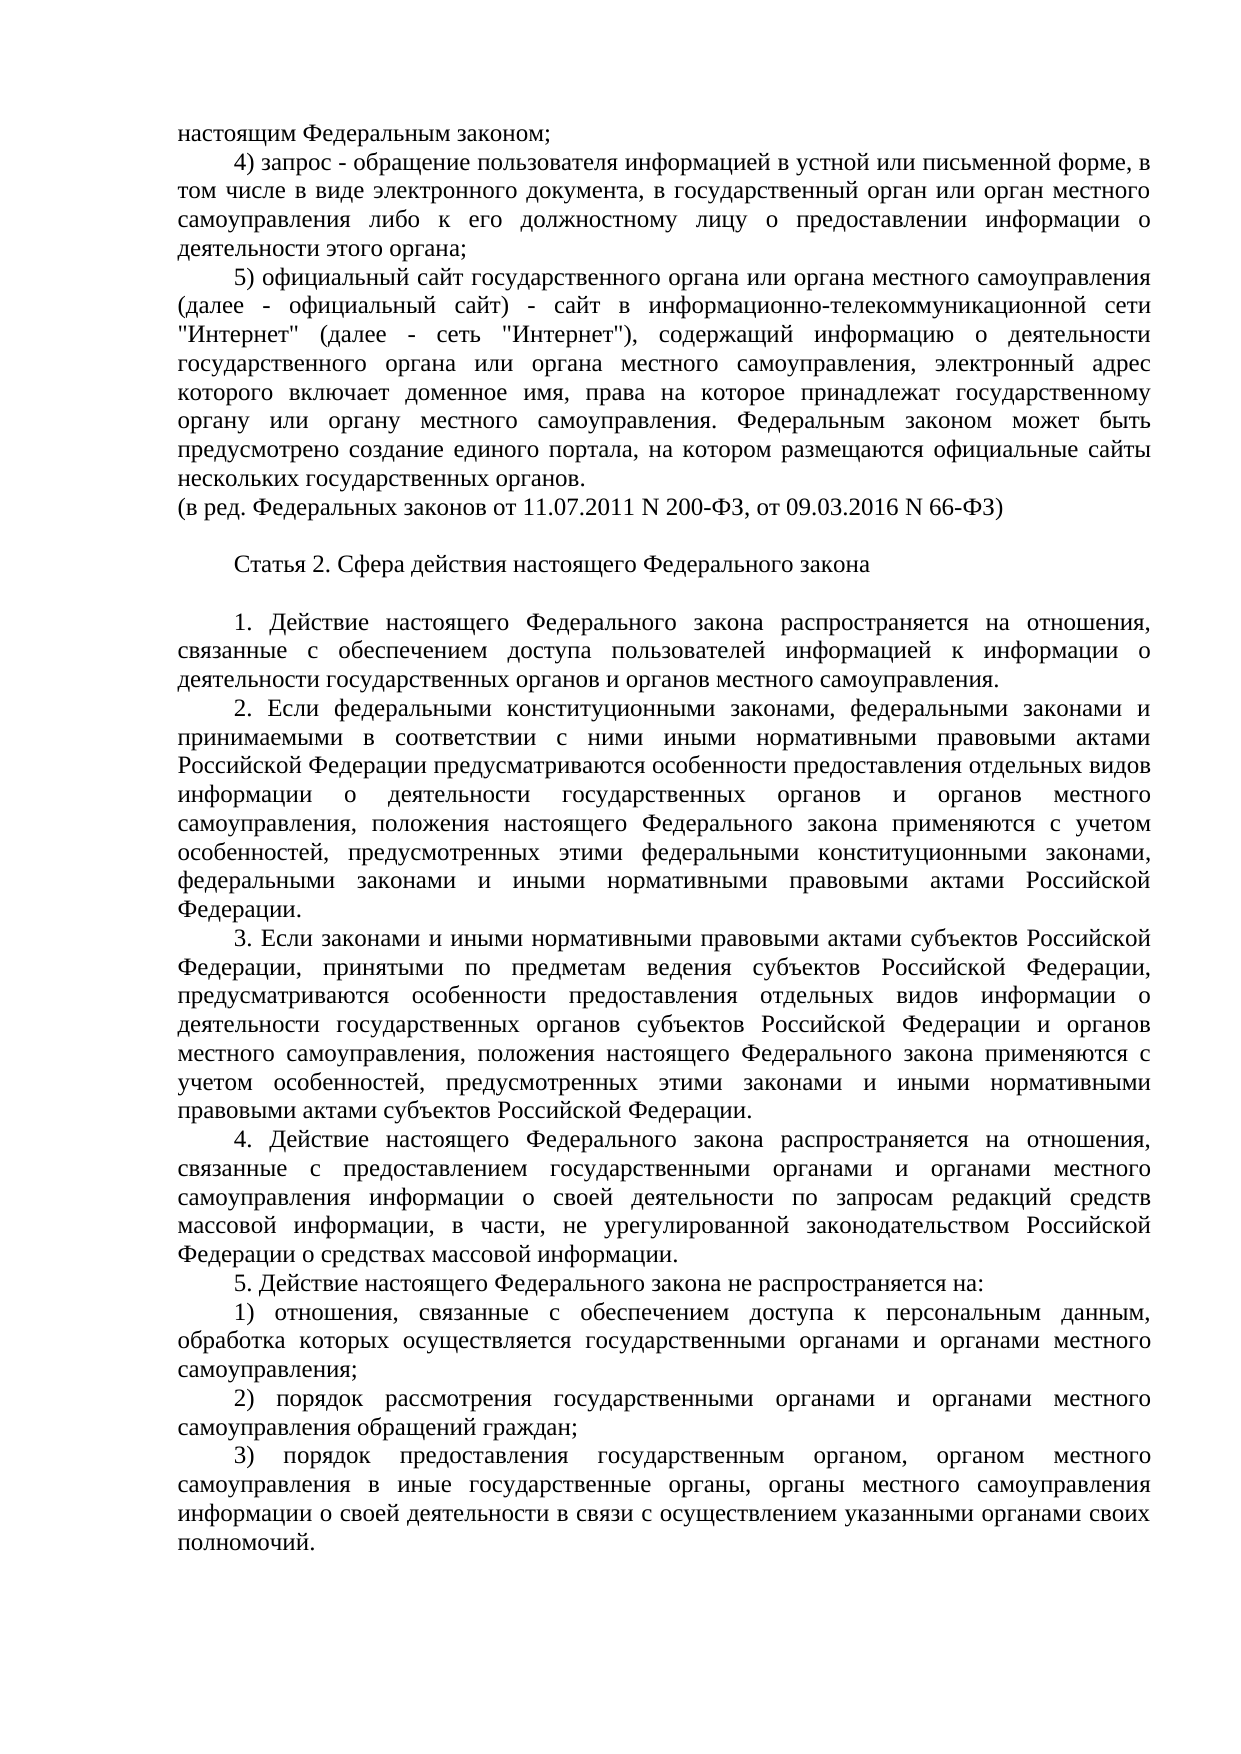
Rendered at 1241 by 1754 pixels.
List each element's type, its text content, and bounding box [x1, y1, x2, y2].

text 5. Действие настоящего Федерального закона не распространяется на: [177, 1268, 1152, 1297]
text 5) официальный сайт государственного органа или органа местного самоуправления (далее - официальный сайт) - сайт в информационно-телекоммуникационной сети "Интернет" (далее - сеть "Интернет"), содержащий информацию о деятельности государственного органа или органа местного самоуправления, электронный адрес которого включает доменное имя, права на которое принадлежат государственному органу или органу местного самоуправления. Федеральным законом может быть предусмотрено создание единого портала, на котором размещаются официальные сайты нескольких государственных органов. [177, 262, 1152, 492]
text 4) запрос - обращение пользователя информацией в устной или письменной форме, в том числе в виде электронного документа, в государственный орган или орган местного самоуправления либо к его должностному лицу о предоставлении информации о деятельности этого органа; [177, 147, 1152, 262]
text 1. Действие настоящего Федерального закона распространяется на отношения, связанные с обеспечением доступа пользователей информацией к информации о деятельности государственных органов и органов местного самоуправления. [177, 607, 1152, 693]
text 4. Действие настоящего Федерального закона распространяется на отношения, связанные с предоставлением государственными органами и органами местного самоуправления информации о своей деятельности по запросам редакций средств массовой информации, в части, не урегулированной законодательством Российской Федерации о средствах массовой информации. [177, 1124, 1152, 1268]
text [177, 118, 1152, 147]
text 2) порядок рассмотрения государственными органами и органами местного самоуправления обращений граждан; [177, 1383, 1152, 1441]
text 2. Если федеральными конституционными законами, федеральными законами и принимаемыми в соответствии с ними иными нормативными правовыми актами Российской Федерации предусматриваются особенности предоставления отдельных видов информации о деятельности государственных органов и органов местного самоуправления, положения настоящего Федерального закона применяются с учетом особенностей, предусмотренных этими федеральными конституционными законами, федеральными законами и иными нормативными правовыми актами Российской Федерации. [177, 693, 1152, 923]
text 1) отношения, связанные с обеспечением доступа к персональным данным, обработка которых осуществляется государственными органами и органами местного самоуправления; [177, 1297, 1152, 1383]
text Статья 2. Сфера действия настоящего Федерального закона [177, 549, 1152, 578]
text (в ред. Федеральных законов от 11.07.2011 N 200-ФЗ, от 09.03.2016 N 66-ФЗ) [177, 492, 1152, 521]
text 3) порядок предоставления государственным органом, органом местного самоуправления в иные государственные органы, органы местного самоуправления информации о своей деятельности в связи с осуществлением указанными органами своих полномочий. [177, 1441, 1152, 1556]
text 3. Если законами и иными нормативными правовыми актами субъектов Российской Федерации, принятыми по предметам ведения субъектов Российской Федерации, предусматриваются особенности предоставления отдельных видов информации о деятельности государственных органов субъектов Российской Федерации и органов местного самоуправления, положения настоящего Федерального закона применяются с учетом особенностей, предусмотренных этими законами и иными нормативными правовыми актами субъектов Российской Федерации. [177, 923, 1152, 1124]
